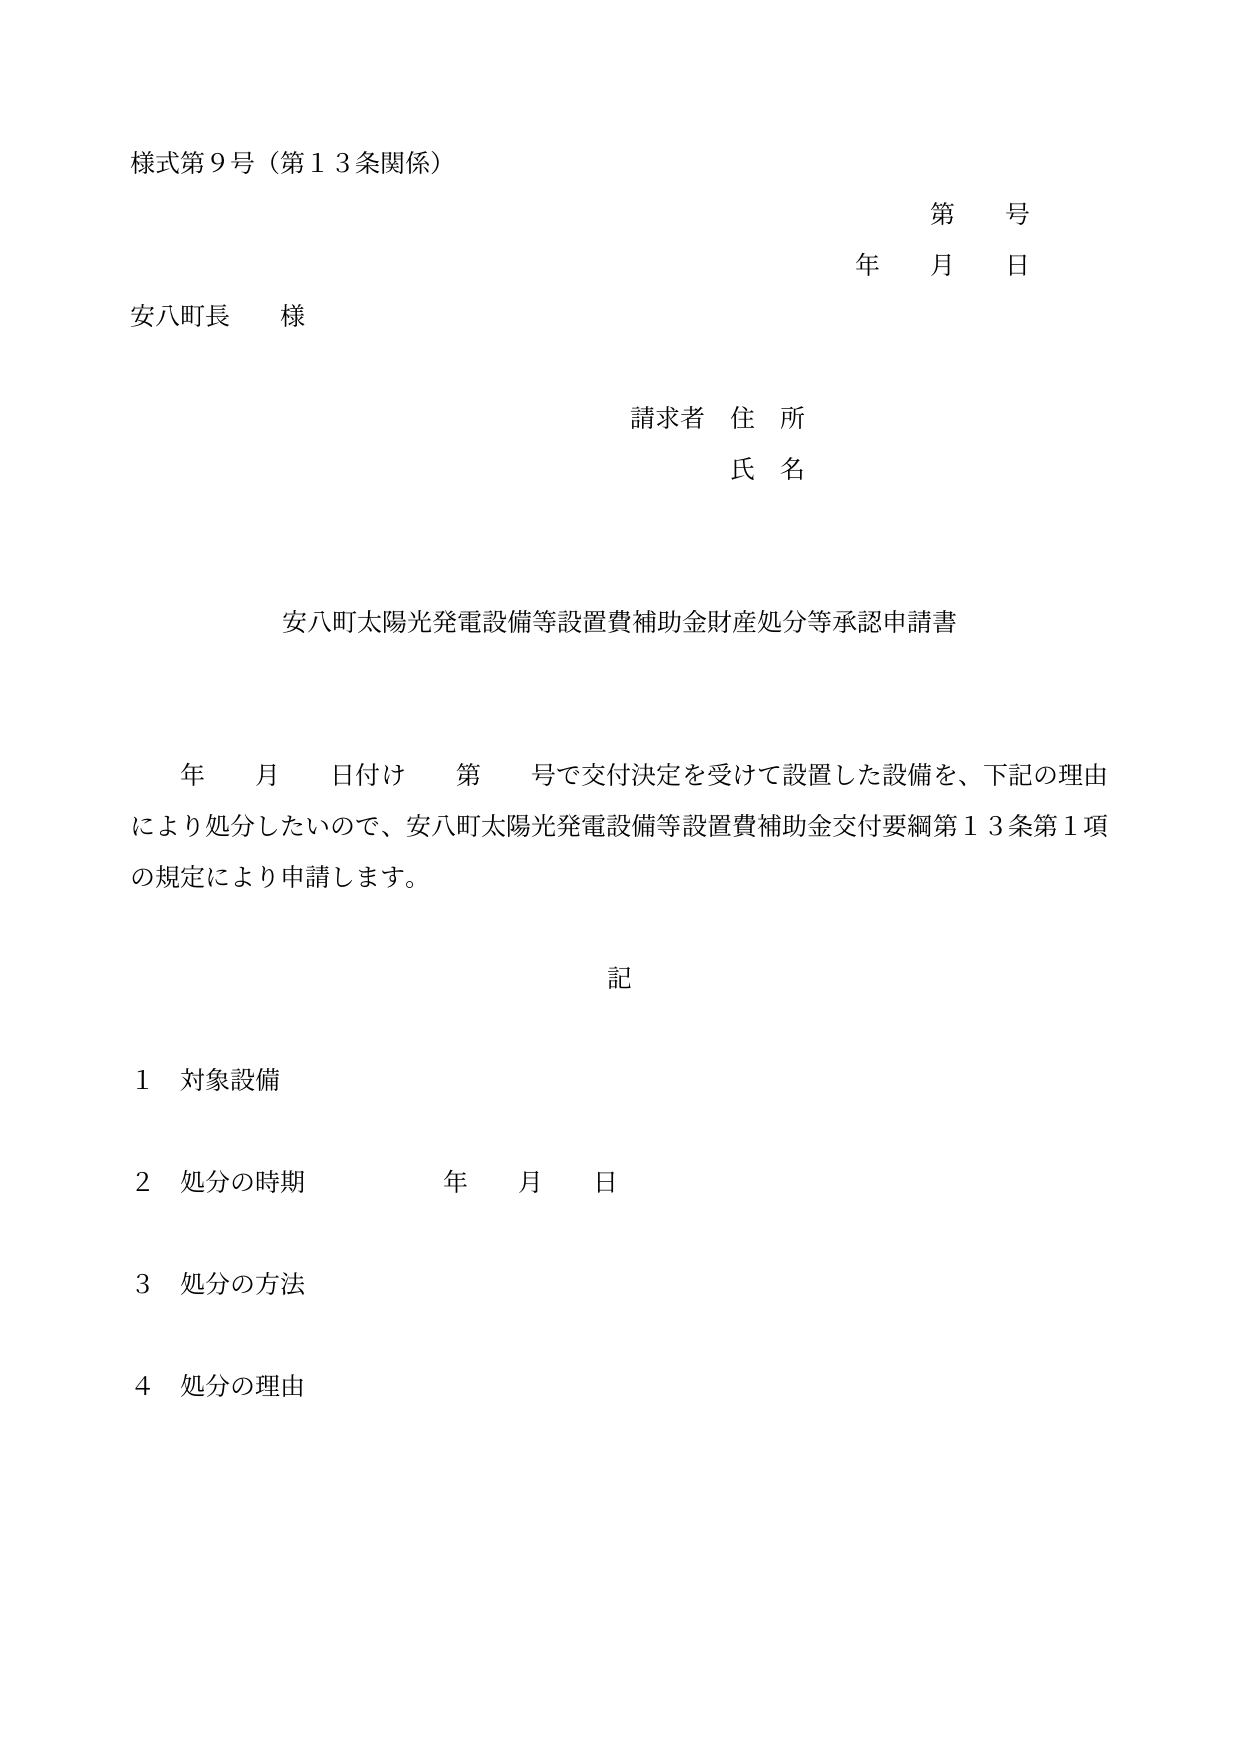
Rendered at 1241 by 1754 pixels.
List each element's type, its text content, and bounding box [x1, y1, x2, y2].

text 安八町長 様 [130, 289, 1110, 340]
text ３ 処分の方法 [130, 1257, 1110, 1308]
text 請求者 住 所 [130, 391, 1110, 442]
text 年 月 日付け 第 号で交付決定を受けて設置した設備を、下記の理由により処分したいので、安八町太陽光発電設備等設置費補助金交付要綱第１３条第１項の規定により申請します。 [130, 748, 1110, 901]
text 安八町太陽光発電設備等設置費補助金財産処分等承認申請書 [130, 595, 1110, 646]
text 記 [130, 952, 1110, 1003]
text ４ 処分の理由 [130, 1359, 1110, 1410]
text ２ 処分の時期 年 月 日 [130, 1155, 1110, 1206]
text 様式第９号（第１３条関係） [130, 137, 1110, 188]
text 第 号 [130, 188, 1110, 238]
text １ 対象設備 [130, 1053, 1110, 1104]
text 氏 名 [130, 442, 1110, 493]
text 年 月 日 [130, 238, 1110, 289]
